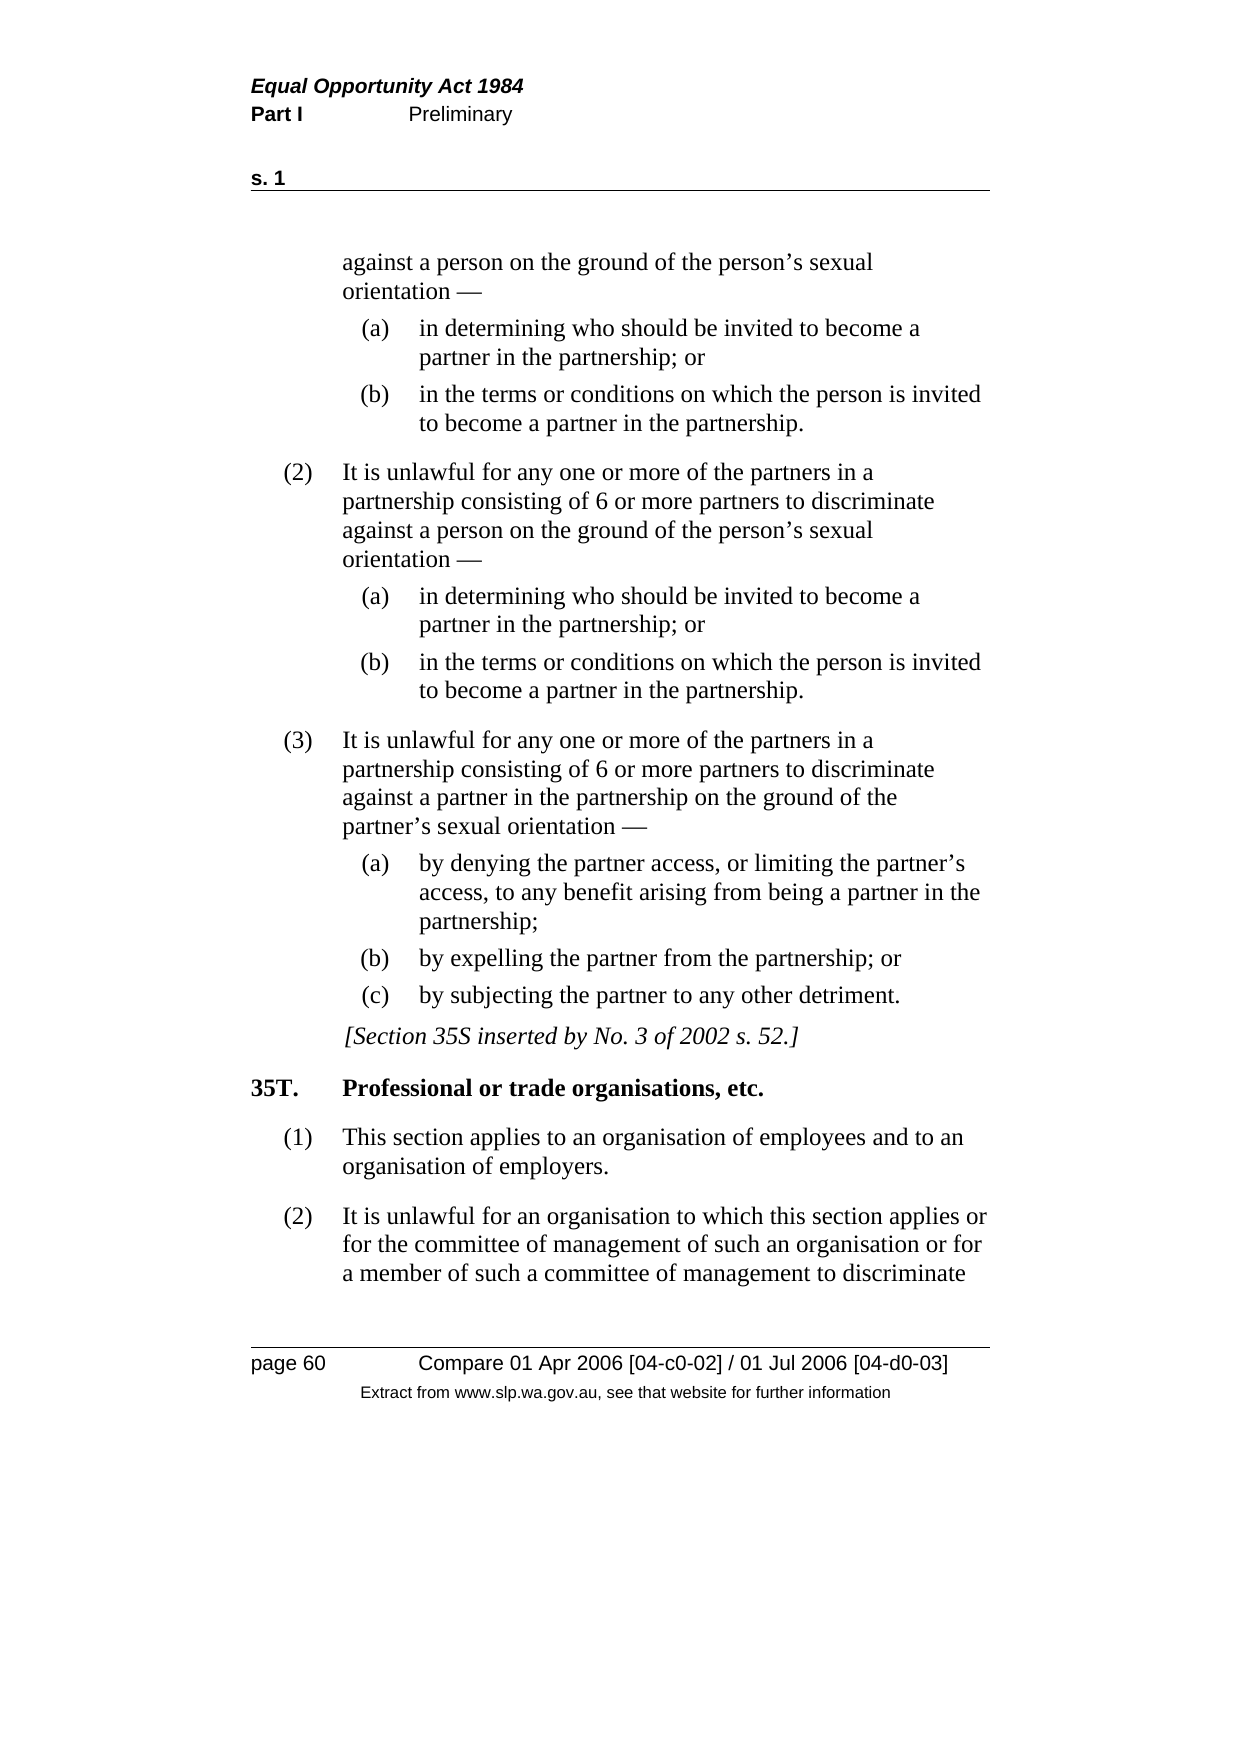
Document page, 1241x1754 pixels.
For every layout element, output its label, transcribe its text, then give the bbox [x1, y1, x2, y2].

text (2) It is unlawful for any one or more of the partners in a partnership consisting of 6 or more partners to discriminate against a person on the ground of the person’s sexual orientation — [251, 457, 990, 572]
subtitle 35T. Professional or trade organisations, etc. [251, 1073, 990, 1102]
text (b) in the terms or conditions on which the person is invited to become a partner in the partnership. [251, 379, 990, 437]
text (b) in the terms or conditions on which the person is invited to become a partner in the partnership. [251, 647, 990, 704]
text (a) in determining who should be invited to become a partner in the partnership; or [251, 313, 990, 371]
text (3) It is unlawful for any one or more of the partners in a partnership consisting of 6 or more partners to discriminate against a partner in the partnership on the ground of the partner’s sexual orientation — [251, 725, 990, 840]
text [251, 1201, 990, 1287]
text (b) by expelling the partner from the partnership; or [251, 943, 990, 972]
text (1) This section applies to an organisation of employees and to an organisation of employers. [251, 1122, 990, 1180]
text (a) in determining who should be invited to become a partner in the partnership; or [251, 581, 990, 638]
text [Section 35S inserted by No. 3 of 2002 s. 52.] [251, 1021, 990, 1050]
text (c) by subjecting the partner to any other detriment. [251, 980, 990, 1009]
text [251, 247, 990, 305]
text (a) by denying the partner access, or limiting the partner’s access, to any benefit arising from being a partner in the partnership; [251, 848, 990, 934]
